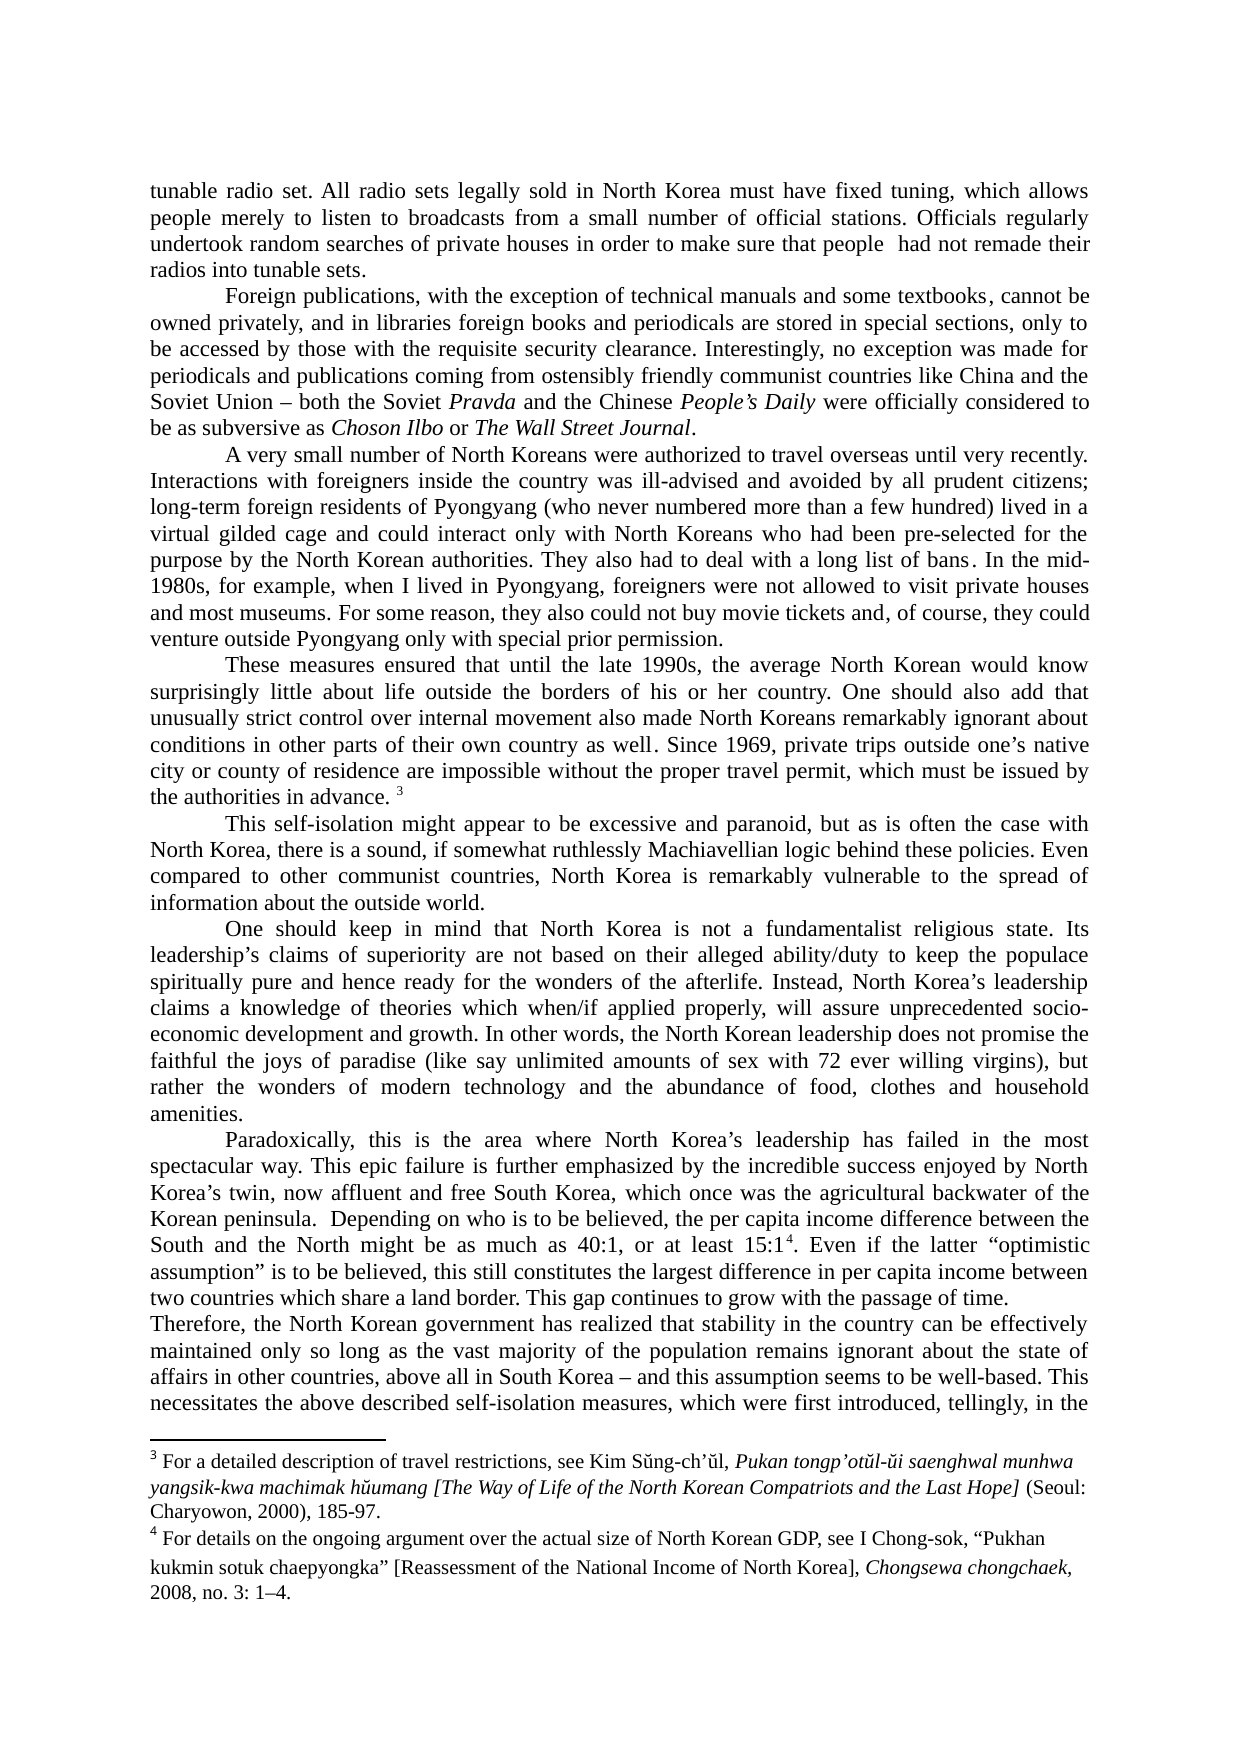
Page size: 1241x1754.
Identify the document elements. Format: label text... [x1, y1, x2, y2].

text A very small number of North Koreans were authorized to travel overseas until very recently. Interactions with foreigners inside the country was ill-advised and avoided by all prudent citizens; long-term foreign residents of Pyongyang (who never numbered more than a few hundred) lived in a virtual gilded cage and could interact only with North Koreans who had been pre-selected for the purpose by the North Korean authorities. They also had to deal with a long list of bans. In the mid-1980s, for example, when I lived in Pyongyang, foreigners were not allowed to visit private houses and most museums. For some reason, they also could not buy movie tickets and, of course, they could venture outside Pyongyang only with special prior permission. [150, 441, 1090, 652]
text One should keep in mind that North Korea is not a fundamentalist religious state. Its leadership’s claims of superiority are not based on their alleged ability/duty to keep the populace spiritually pure and hence ready for the wonders of the afterlife. Instead, North Korea’s leadership claims a knowledge of theories which when/if applied properly, will assure unprecedented socio-economic development and growth. In other words, the North Korean leadership does not promise the faithful the joys of paradise (like say unlimited amounts of sex with 72 ever willing virgins), but rather the wonders of modern technology and the abundance of food, clothes and household amenities. [150, 915, 1090, 1126]
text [150, 1310, 1090, 1416]
text This self-isolation might appear to be excessive and paranoid, but as is often the case with North Korea, there is a sound, if somewhat ruthlessly Machiavellian logic behind these policies. Even compared to other communist countries, North Korea is remarkably vulnerable to the spread of information about the outside world. [150, 810, 1090, 915]
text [150, 177, 1090, 283]
text These measures ensured that until the late 1990s, the average North Korean would know surprisingly little about life outside the borders of his or her country. One should also add that unusually strict control over internal movement also made North Koreans remarkably ignorant about conditions in other parts of their own country as well. Since 1969, private trips outside one’s native city or county of residence are impossible without the proper travel permit, which must be issued by the authorities in advance. [150, 652, 1090, 810]
text Foreign publications, with the exception of technical manuals and some textbooks, cannot be owned privately, and in libraries foreign books and periodicals are stored in special sections, only to be accessed by those with the requisite security clearance. Interestingly, no exception was made for periodicals and publications coming from ostensibly friendly communist countries like China and the Soviet Union – both the Soviet Pravda and the Chinese People’s Daily were officially considered to be as subversive as Choson Ilbo or The Wall Street Journal. [150, 283, 1090, 441]
text Paradoxically, this is the area where North Korea’s leadership has failed in the most spectacular way. This epic failure is further emphasized by the incredible success enjoyed by North Korea’s twin, now affluent and free South Korea, which once was the agricultural backwater of the Korean peninsula. Depending on who is to be believed, the per capita income difference between the South and the North might be as much as 40:1, or at least 15:1. Even if the latter “optimistic assumption” is to be believed, this still constitutes the largest difference in per capita income between two countries which share a land border. This gap continues to grow with the passage of time. [150, 1126, 1090, 1310]
